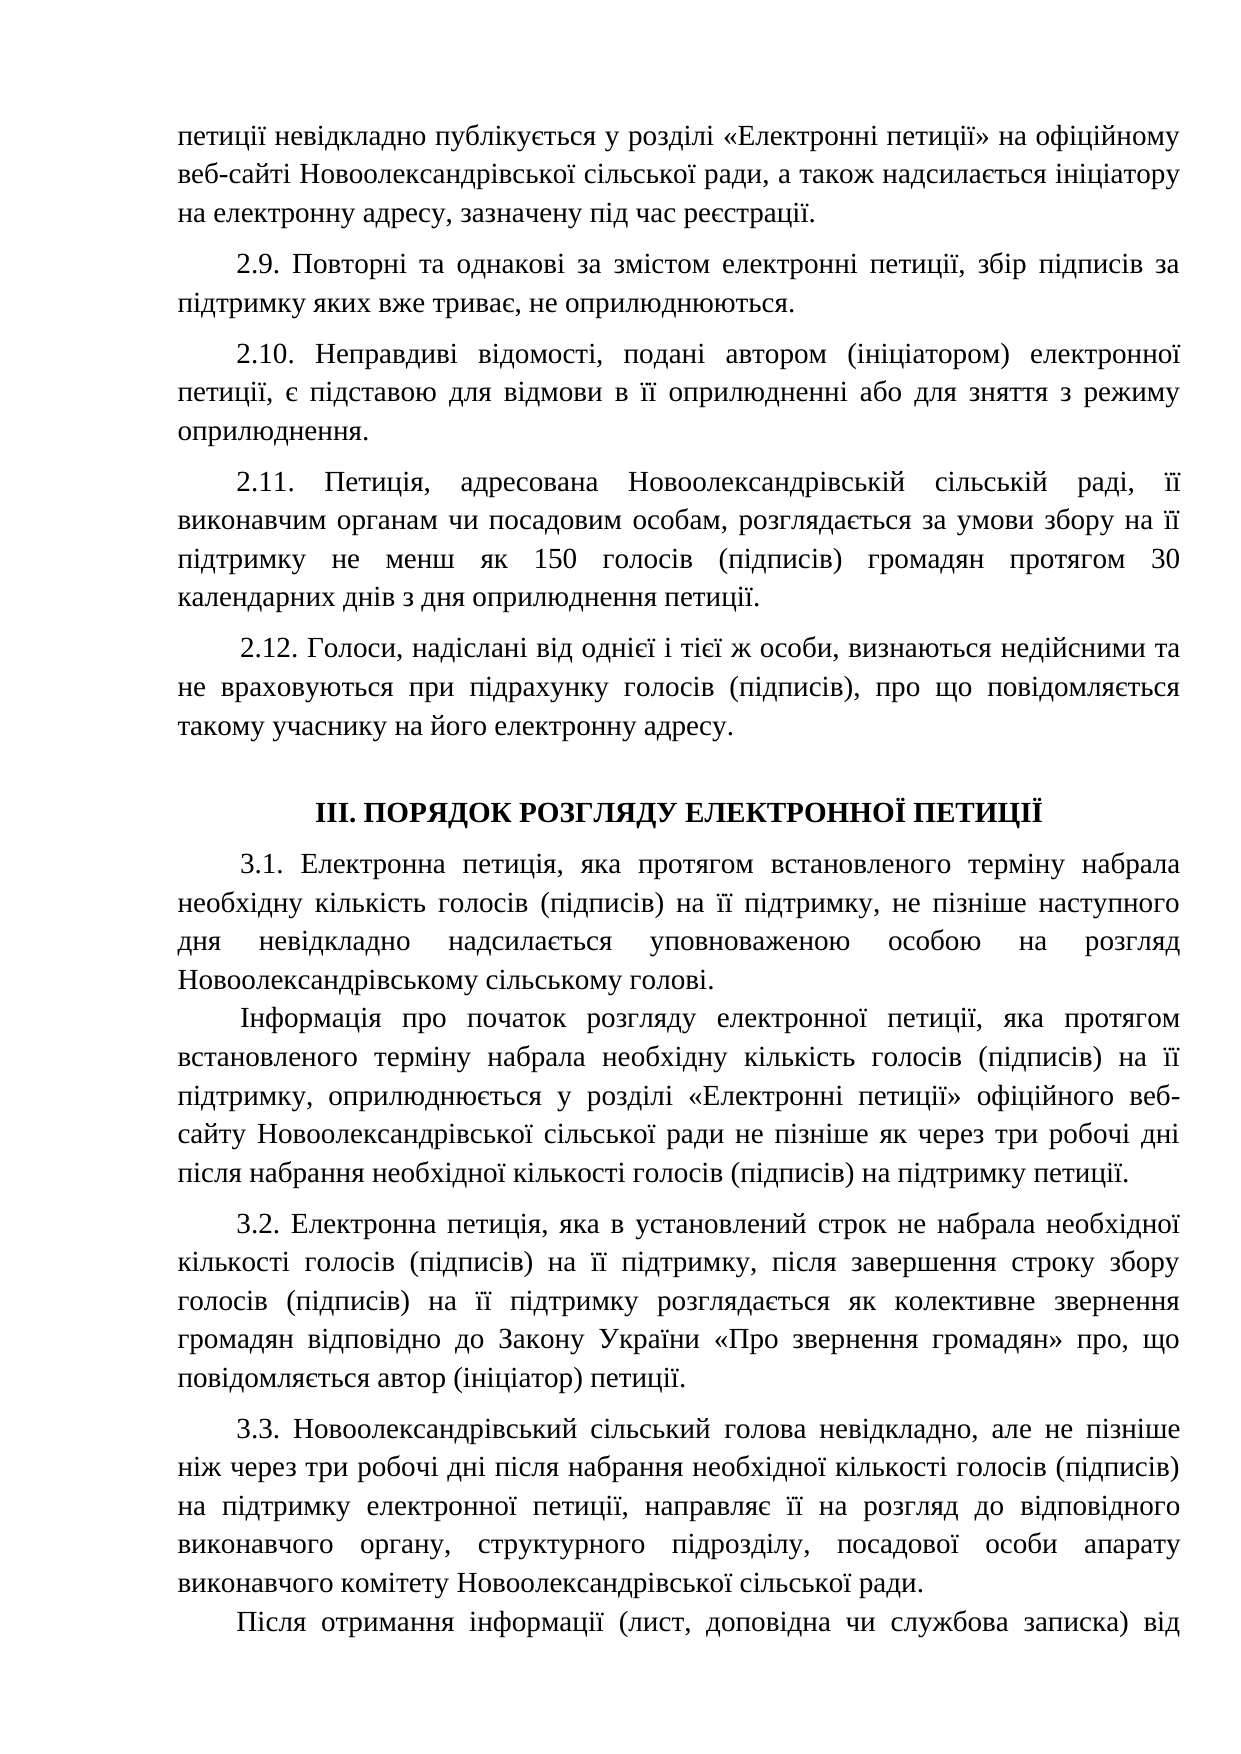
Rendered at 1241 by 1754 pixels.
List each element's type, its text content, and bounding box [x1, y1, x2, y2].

text 2.11. Петиція, адресована Новоолександрівській сільській раді, її виконавчим органам чи посадовим особам, розглядається за умови збору на її підтримку не менш як 150 голосів (підписів) громадян протягом 30 календарних днів з дня оприлюднення петиції. [177, 464, 1181, 613]
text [177, 1604, 1181, 1637]
text 2.9. Повторні та однакові за змістом електронні петиції, збір підписів за підтримку яких вже триває, не оприлюднюються. [177, 246, 1181, 318]
text ІІІ. ПОРЯДОК РОЗГЛЯДУ ЕЛЕКТРОННОЇ ПЕТИЦІЇ [177, 795, 1181, 829]
text 3.2. Електронна петиція, яка в установлений строк не набрала необхідної кількості голосів (підписів) на її підтримку, після завершення строку збору голосів (підписів) на її підтримку розглядається як колективне звернення громадян відповідно до Закону України «Про звернення громадян» про, що повідомляється автор (ініціатор) петиції. [177, 1206, 1181, 1393]
text Інформація про початок розгляду електронної петиції, яка протягом встановленого терміну набрала необхідну кількість голосів (підписів) на її підтримку, оприлюднюється у розділі «Електронні петиції» офіційного веб-сайту Новоолександрівської сільської ради не пізніше як через три робочі дні після набрання необхідної кількості голосів (підписів) на підтримку петиції. [177, 1001, 1181, 1188]
text 2.12. Голоси, надіслані від однієї і тієї ж особи, визнаються недійсними та не враховуються при підрахунку голосів (підписів), про що повідомляється такому учаснику на його електронну адресу. [177, 631, 1181, 741]
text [177, 118, 1181, 229]
text 3.3. Новоолександрівський сільський голова невідкладно, але не пізніше ніж через три робочі дні після набрання необхідної кількості голосів (підписів) на підтримку електронної петиції, направляє її на розгляд до відповідного виконавчого органу, структурного підрозділу, посадової особи апарату виконавчого комітету Новоолександрівської сільської ради. [177, 1411, 1181, 1599]
text 3.1. Електронна петиція, яка протягом встановленого терміну набрала необхідну кількість голосів (підписів) на її підтримку, не пізніше наступного дня невідкладно надсилається уповноваженою особою на розгляд Новоолександрівському сільському голові. [177, 846, 1181, 996]
text 2.10. Неправдиві відомості, подані автором (ініціатором) електронної петиції, є підставою для відмови в її оприлюдненні або для зняття з режиму оприлюднення. [177, 336, 1181, 446]
